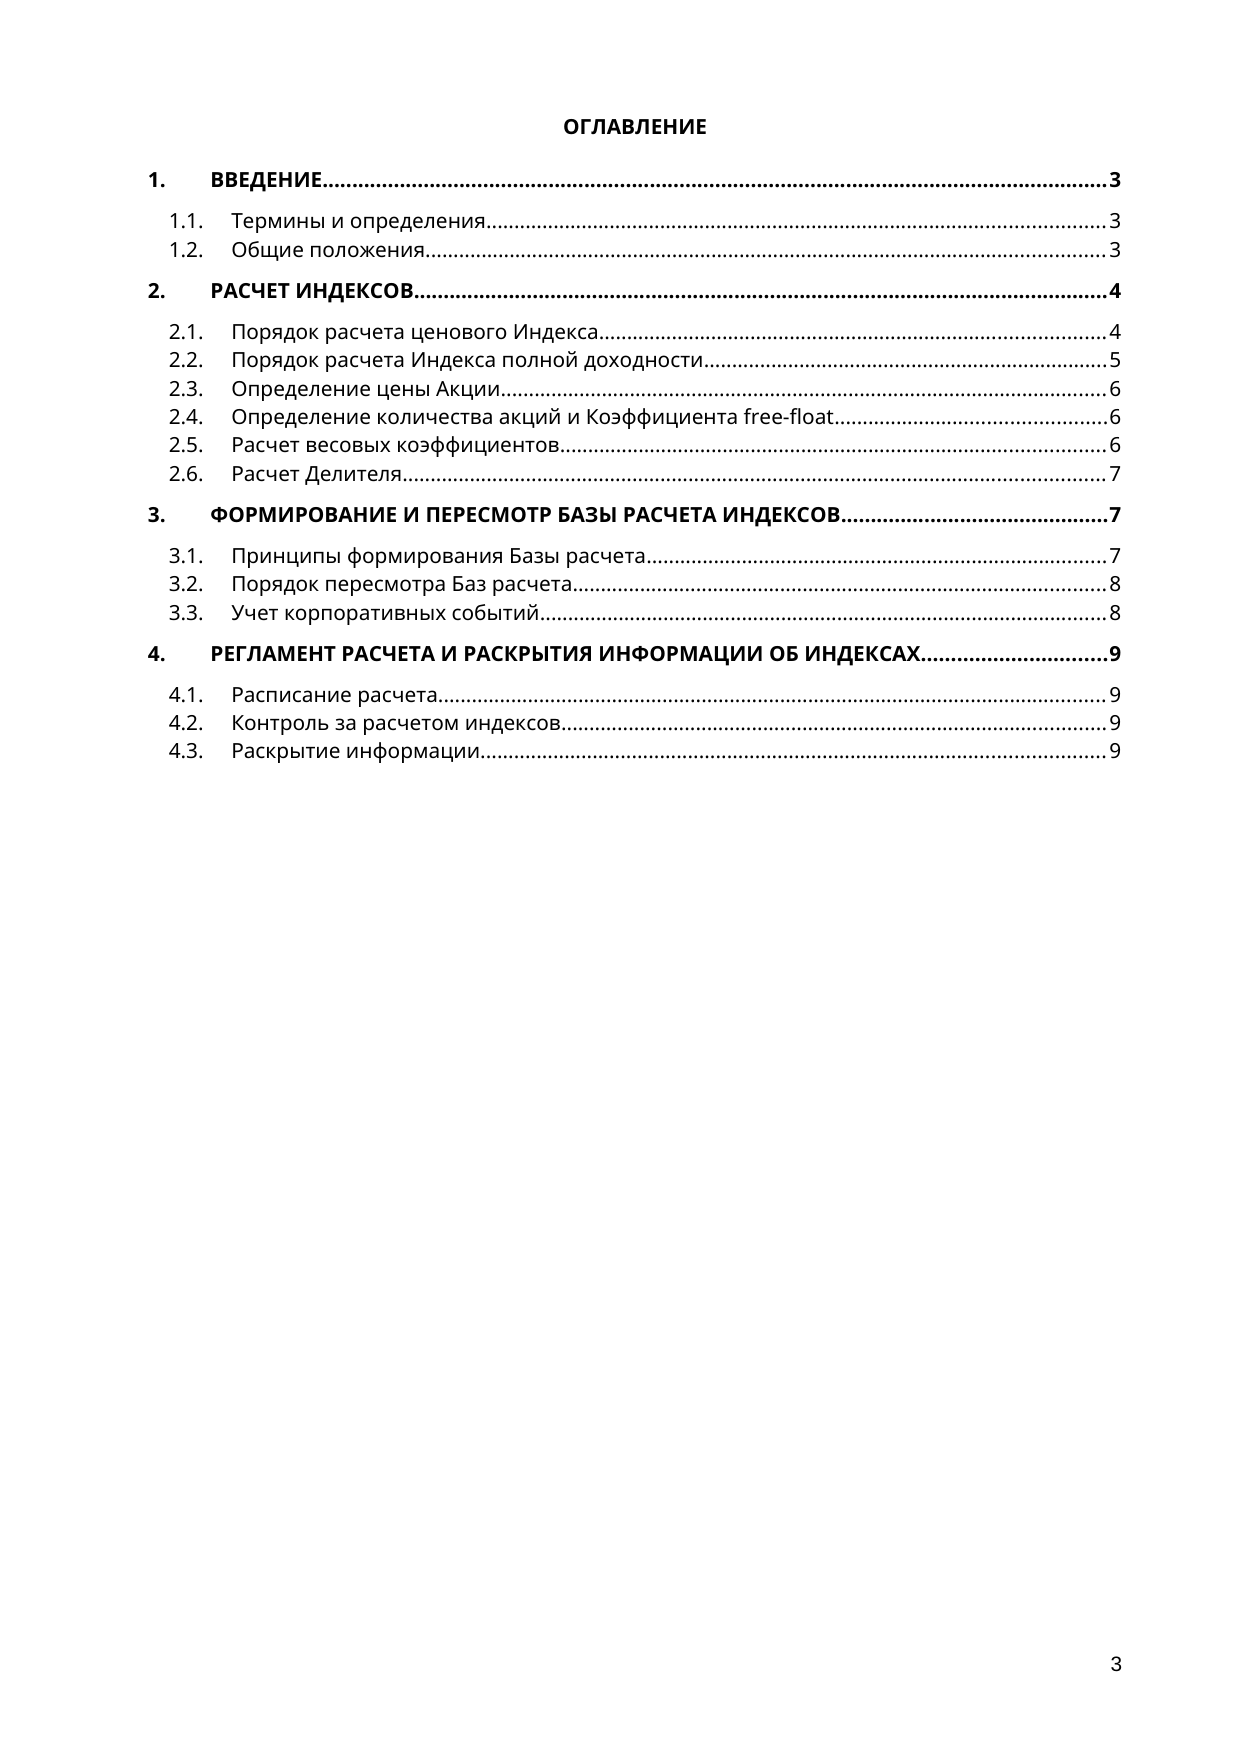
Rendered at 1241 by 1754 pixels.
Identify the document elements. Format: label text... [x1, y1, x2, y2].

text 1.2. Общие положения 3 [168, 235, 1122, 263]
text 3. Формирование и пересмотр Базы расчета индексов 7 [148, 500, 1122, 528]
text 3.2. Порядок пересмотра Баз расчета 8 [168, 569, 1122, 598]
text 4.2. Контроль за расчетом индексов 9 [168, 708, 1122, 737]
text 2.1. Порядок расчета ценового Индекса 4 [168, 317, 1122, 345]
text ОГЛАВЛЕНИЕ [148, 112, 1122, 141]
text 3.3. Учет корпоративных событий 8 [168, 598, 1122, 626]
text 1.1. Термины и определения 3 [168, 207, 1122, 235]
text 2.5. Расчет весовых коэффициентов 6 [168, 431, 1122, 459]
text 4.3. Раскрытие информации 9 [168, 737, 1122, 765]
text 2. Расчет индексов 4 [148, 276, 1122, 304]
text 4. Регламент расчета и раскрытия информации об индексах 9 [148, 639, 1122, 667]
text 2.2. Порядок расчета Индекса полной доходности 5 [168, 345, 1122, 374]
text 2.6. Расчет Делителя 7 [168, 459, 1122, 487]
text 4.1. Расписание расчета 9 [168, 680, 1122, 708]
text 1. Введение 3 [148, 166, 1122, 194]
text 2.3. Определение цены Акции 6 [168, 374, 1122, 402]
text 2.4. Определение количества акций и Коэффициента free-float 6 [168, 402, 1122, 431]
text 3.1. Принципы формирования Базы расчета 7 [168, 541, 1122, 569]
